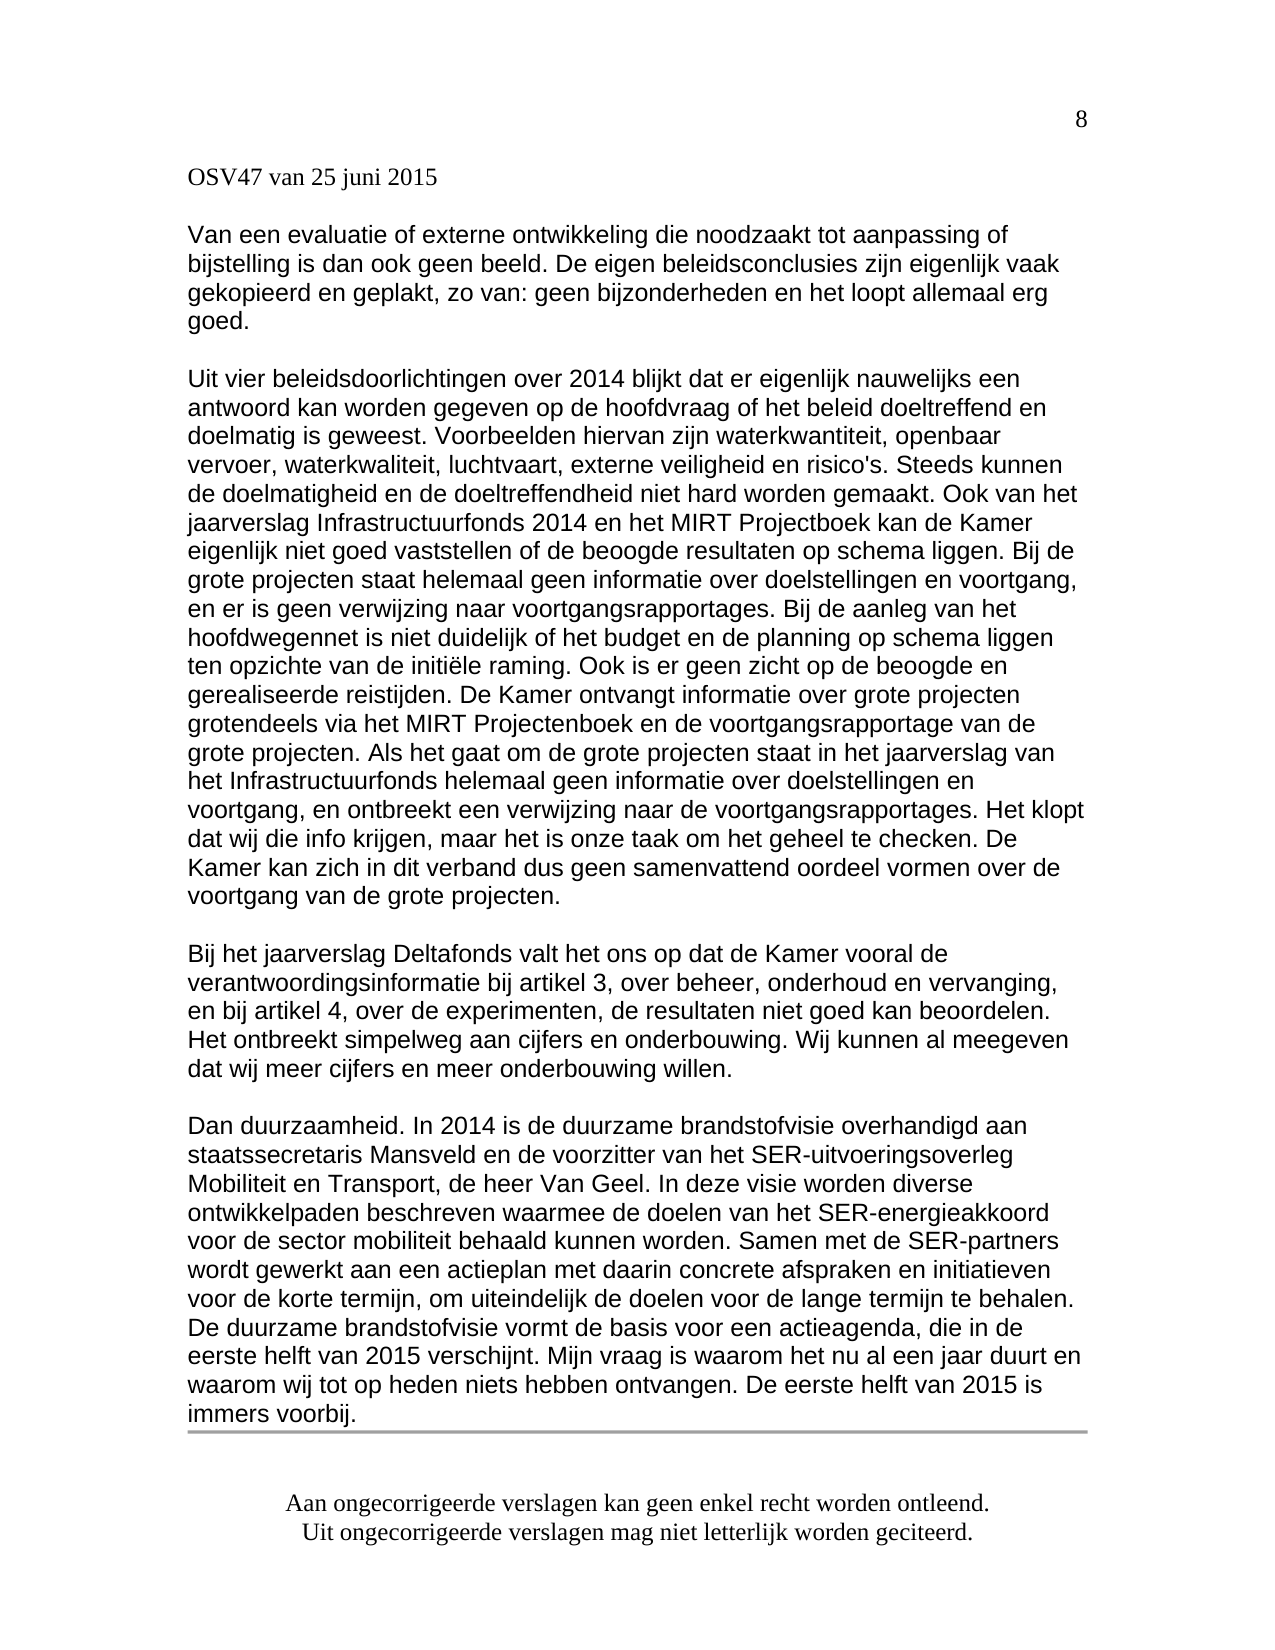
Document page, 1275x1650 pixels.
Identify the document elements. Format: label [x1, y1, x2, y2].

text [187, 220, 1087, 1427]
